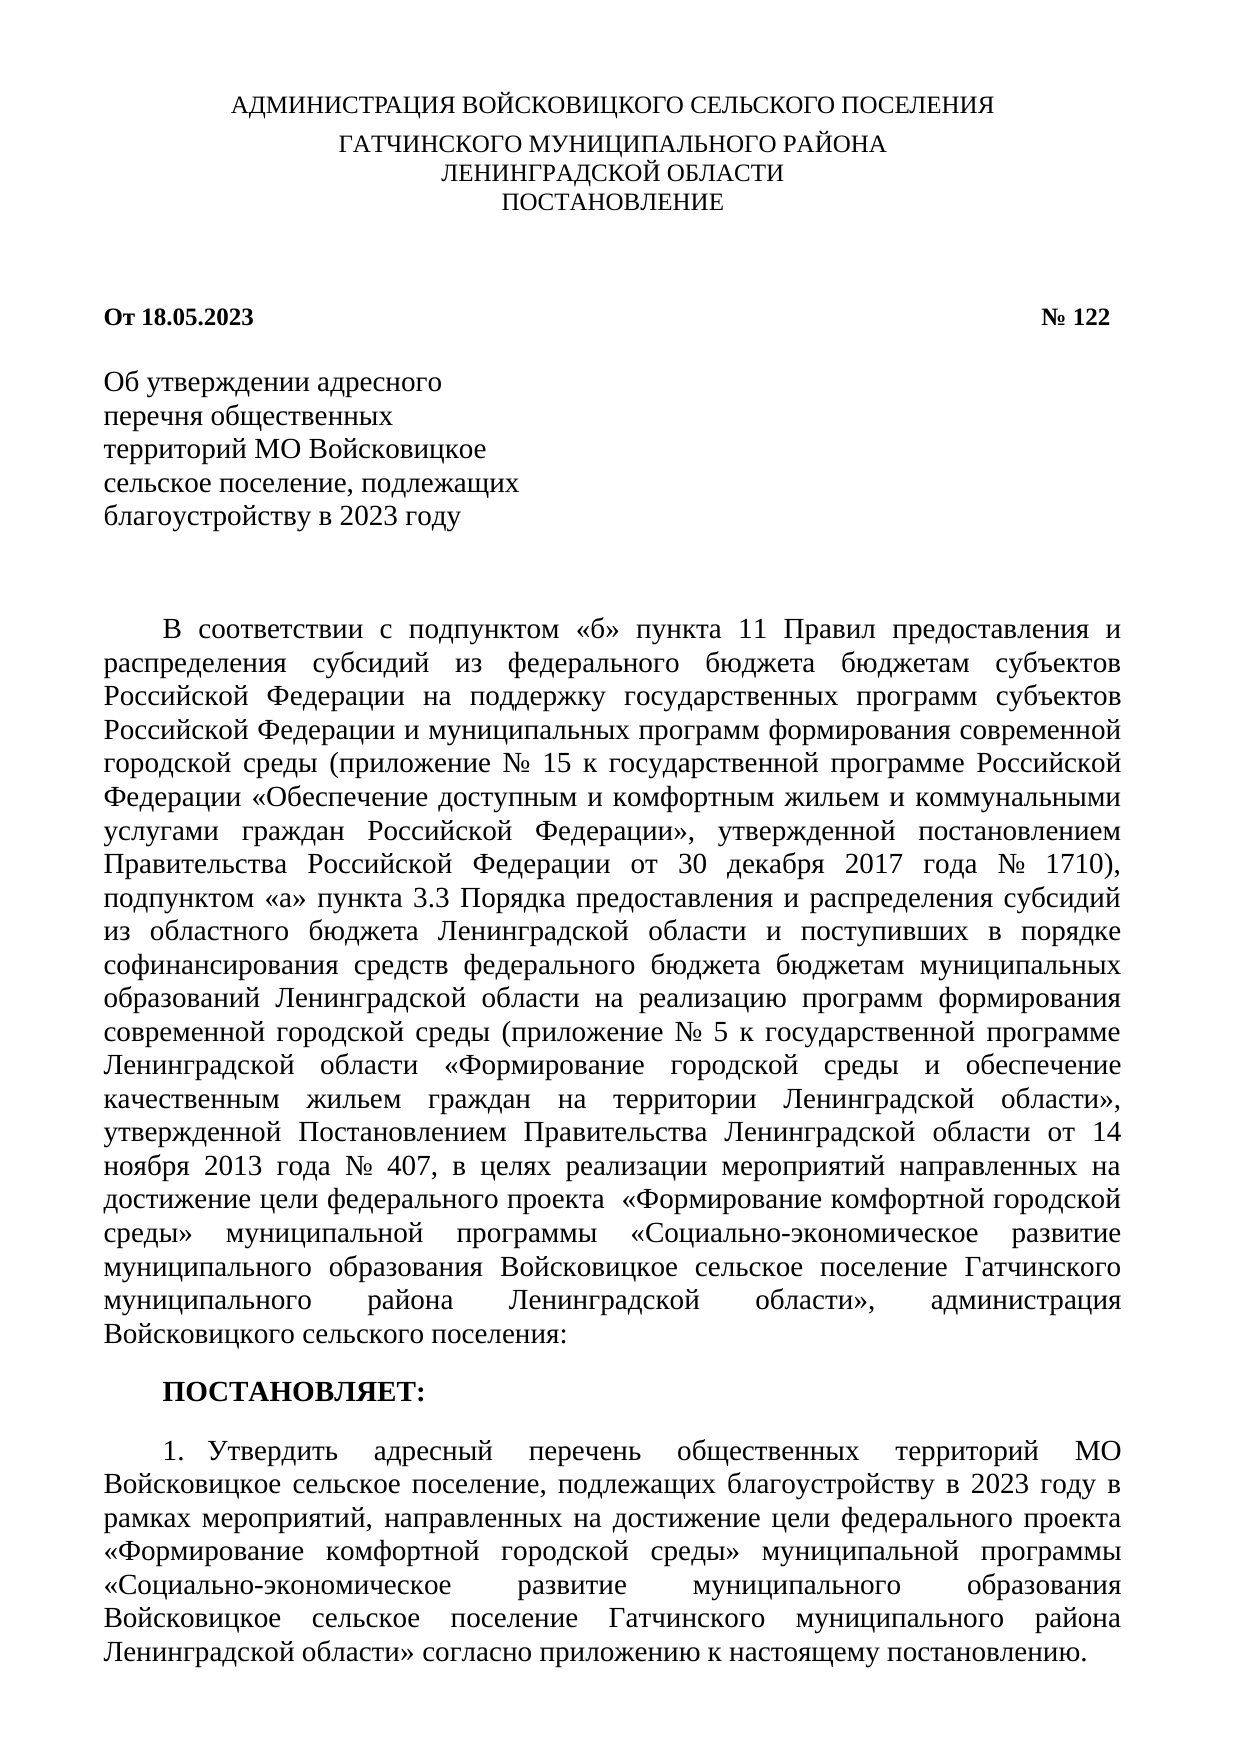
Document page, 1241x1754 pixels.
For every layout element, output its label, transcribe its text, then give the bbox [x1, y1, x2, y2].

text ЛЕНИНГРАДСКОЙ ОБЛАСТИ [103, 158, 1122, 187]
text ПОСТАНОВЛЕНИЕ [103, 187, 1122, 216]
text От 18.05.2023 № 122 [103, 302, 1122, 331]
table_header Об утверждении адресного перечня общественных территорий МО Войсковицкое сельское поселение, подлежащих благоустройству в 2023 году [92, 331, 532, 599]
subtitle АДМИНИСТРАЦИЯ ВОЙСКОВИЦКОГО СЕЛЬСКОГО ПОСЕЛЕНИЯ [103, 90, 1122, 119]
text В соответствии с подпунктом «б» пункта 11 Правил предоставления и распределения субсидий из федерального бюджета бюджетам субъектов Российской Федерации на поддержку государственных программ субъектов Российской Федерации и муниципальных программ формирования современной городской среды (приложение № 15 к государственной программе Российской Федерации «Обеспечение доступным и комфортным жильем и коммунальными услугами граждан Российской Федерации», утвержденной постановлением Правительства Российской Федерации от 30 декабря 2017 года № 1710), подпунктом «а» пункта 3.3 Порядка предоставления и распределения субсидий из областного бюджета Ленинградской области и поступивших в порядке софинансирования средств федерального бюджета бюджетам муниципальных образований Ленинградской области на реализацию программ формирования современной городской среды (приложение № 5 к государственной программе Ленинградской области «Формирование городской среды и обеспечение качественным жильем граждан на территории Ленинградской области», утвержденной Постановлением Правительства Ленинградской области от 14 ноября 2013 года № 407, в целях реализации мероприятий направленных на достижение цели федерального проекта «Формирование комфортной городской среды» муниципальной программы «Социально-экономическое развитие муниципального образования Войсковицкое сельское поселение Гатчинского муниципального района Ленинградской области», администрация Войсковицкого сельского поселения: [103, 611, 1122, 1349]
text ПОСТАНОВЛЯЕТ: [103, 1374, 1122, 1408]
list Утвердить адресный перечень общественных территорий МО Войсковицкое сельское поселение, подлежащих благоустройству в 2023 году в рамках мероприятий, направленных на достижение цели федерального проекта «Формирование комфортной городской среды» муниципальной программы «Социально-экономическое развитие муниципального образования Войсковицкое сельское поселение Гатчинского муниципального района Ленинградской области» согласно приложению к настоящему постановлению. [103, 1433, 1122, 1668]
text ГАТЧИНСКОГО МУНИЦИПАЛЬНОГО РАЙОНА [103, 129, 1122, 158]
